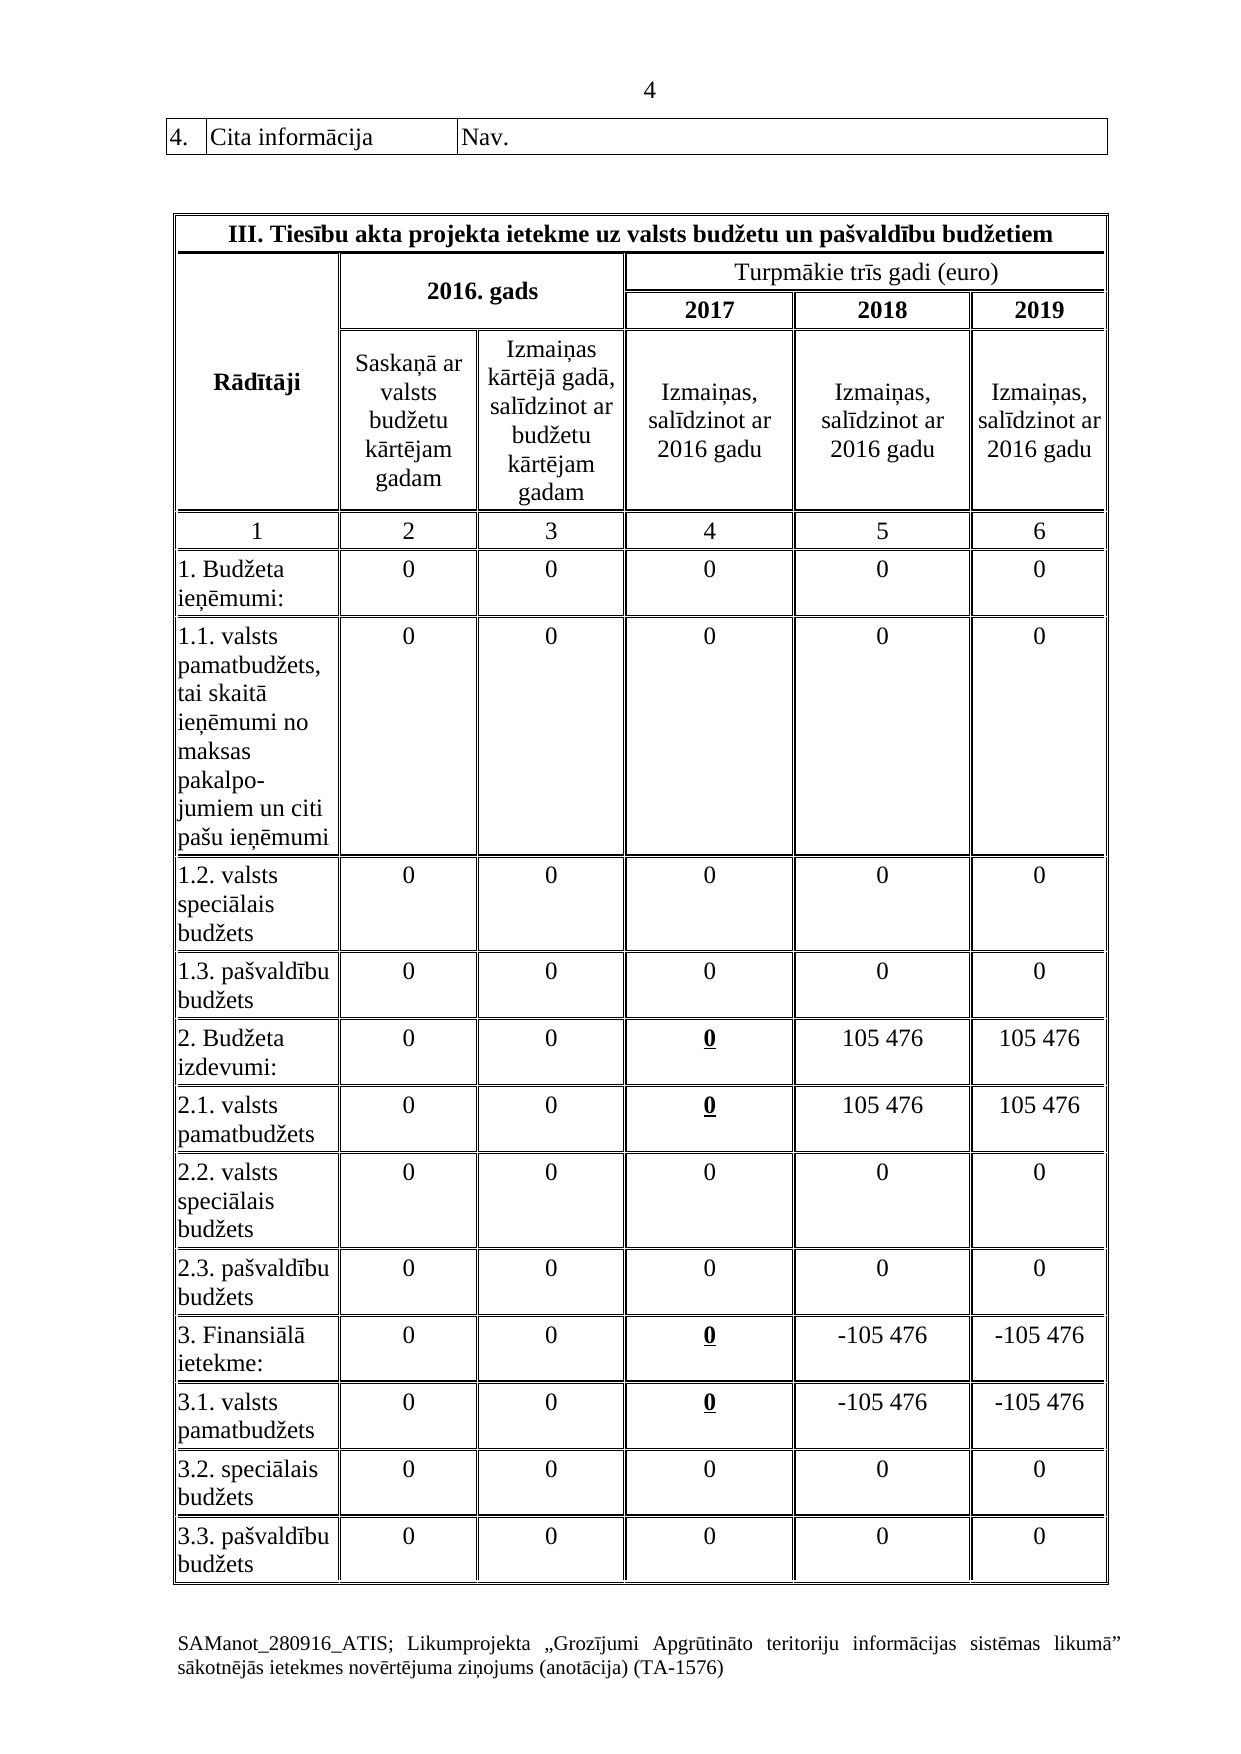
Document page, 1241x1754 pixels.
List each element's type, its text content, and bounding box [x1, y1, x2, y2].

table_cell 0 [973, 854, 1106, 950]
table_cell 105 476 [971, 1017, 1107, 1084]
table_cell 0 [796, 618, 969, 854]
table_cell Cita informācija [207, 119, 457, 154]
table_cell 0 [479, 1087, 623, 1151]
table_cell -105 476 [796, 1384, 969, 1447]
table_cell Izmaiņas kārtējā gadā, salīdzinot ar budžetu kārtējam gadam [479, 331, 623, 509]
table_cell Izmaiņas, salīdzinot ar 2016 gadu [796, 331, 969, 509]
table_cell 0 [341, 953, 476, 1017]
table_cell Nav. [458, 119, 1107, 154]
table_cell 0 [627, 953, 792, 1017]
table_cell 3.1. valsts pamatbudžets [176, 1380, 338, 1447]
table_cell 0 [627, 1250, 792, 1313]
table_cell 4. [167, 119, 206, 154]
table_cell 0 [341, 1451, 476, 1514]
table_cell 0 [479, 1020, 623, 1084]
table_cell 105 476 [971, 1084, 1107, 1151]
table_cell 2018 [796, 293, 969, 327]
table_cell 1.2. valsts speciālais budžets [176, 854, 338, 950]
table_cell 0 [341, 1317, 476, 1380]
table_cell Saskaņā ar valsts budžetu kārtējam gadam [341, 331, 476, 509]
table_cell 0 [341, 1384, 476, 1447]
table_cell 2. Budžeta izdevumi: [174, 1017, 340, 1084]
table_cell 0 [796, 858, 969, 950]
table_cell 0 [479, 1154, 623, 1246]
table_cell Izmaiņas, salīdzinot ar 2016 gadu [973, 328, 1106, 509]
table_cell 0 [479, 551, 623, 614]
table_cell 0 [479, 1384, 623, 1447]
table_cell 0 [971, 950, 1107, 1017]
table_cell 0 [479, 953, 623, 1017]
table_cell 6 [973, 509, 1106, 548]
table_cell 4 [627, 513, 792, 548]
table_cell 0 [479, 618, 623, 854]
table_cell 0 [341, 858, 476, 950]
table_cell 0 [796, 953, 969, 1017]
table_cell 2 [341, 513, 476, 548]
table_header III. Tiesību akta projekta ietekme uz valsts budžetu un pašvaldību budžetiem [176, 216, 1106, 251]
table_cell 0 [796, 1154, 969, 1246]
table_cell 3.3. pašvaldību budžets [176, 1514, 340, 1581]
table_cell Izmaiņas, salīdzinot ar 2016 gadu [627, 331, 792, 509]
table_cell 1.1. valsts pamatbudžets, tai skaitā ieņēmumi no maksas pakalpo-jumiem un citi pašu ieņēmumi [176, 615, 338, 854]
table_cell 2.1. valsts pamatbudžets [174, 1084, 340, 1151]
table_cell 0 [341, 1250, 476, 1313]
table_cell 0 [479, 858, 623, 950]
table_cell 1.3. pašvaldību budžets [174, 950, 340, 1017]
table_cell 0 [479, 1451, 623, 1514]
table_cell 0 [341, 1020, 476, 1084]
table_cell -105 476 [973, 1314, 1106, 1380]
table_cell 0 [973, 1448, 1106, 1514]
table_cell 0 [479, 1250, 623, 1313]
table_cell 0 [971, 1151, 1107, 1246]
table_cell 0 [796, 1250, 969, 1313]
table_cell 0 [627, 1384, 792, 1447]
table_cell 0 [796, 1451, 969, 1514]
table_cell 2.3. pašvaldību budžets [176, 1246, 338, 1313]
table_cell 0 [796, 551, 969, 614]
table_cell 0 [627, 858, 792, 950]
table_cell 1 [176, 509, 338, 548]
table_cell 0 [341, 1087, 476, 1151]
table_cell 0 [627, 1317, 792, 1380]
table_cell 0 [973, 615, 1106, 854]
table_cell 0 [341, 618, 476, 854]
table_cell 105 476 [796, 1087, 969, 1151]
table_cell 0 [973, 1246, 1106, 1313]
table_cell Turpmākie trīs gadi (euro) [627, 251, 1106, 289]
table_cell 0 [627, 1020, 792, 1084]
table_cell 0 [340, 1518, 477, 1581]
table_cell 2016. gads [341, 254, 623, 327]
table_cell Rādītāji [176, 251, 338, 509]
table_cell 0 [794, 1514, 971, 1581]
table_cell 105 476 [796, 1020, 969, 1084]
table_cell 0 [627, 1087, 792, 1151]
table_cell -105 476 [796, 1317, 969, 1380]
table_cell 0 [341, 551, 476, 614]
table_cell 0 [627, 1154, 792, 1246]
table_cell 1. Budžeta ieņēmumi: [174, 548, 340, 614]
table_cell 5 [796, 513, 969, 548]
table_cell 3 [479, 513, 623, 548]
table_cell 2019 [973, 289, 1106, 327]
table_cell 0 [627, 618, 792, 854]
table_cell 2.2. valsts speciālais budžets [174, 1151, 340, 1246]
table_cell 3. Finansiālā ietekme: [176, 1314, 338, 1380]
table_cell 0 [479, 1317, 623, 1380]
table_cell 0 [625, 1514, 794, 1581]
table_cell 3.2. speciālais budžets [176, 1448, 338, 1514]
table_cell 0 [627, 1451, 792, 1514]
table_cell -105 476 [973, 1380, 1106, 1447]
table_cell 0 [971, 548, 1107, 614]
table_cell 0 [478, 1514, 625, 1581]
table_cell 0 [627, 551, 792, 614]
table_cell 2017 [627, 293, 792, 327]
table_cell 0 [341, 1154, 476, 1246]
table_cell 0 [971, 1514, 1106, 1581]
